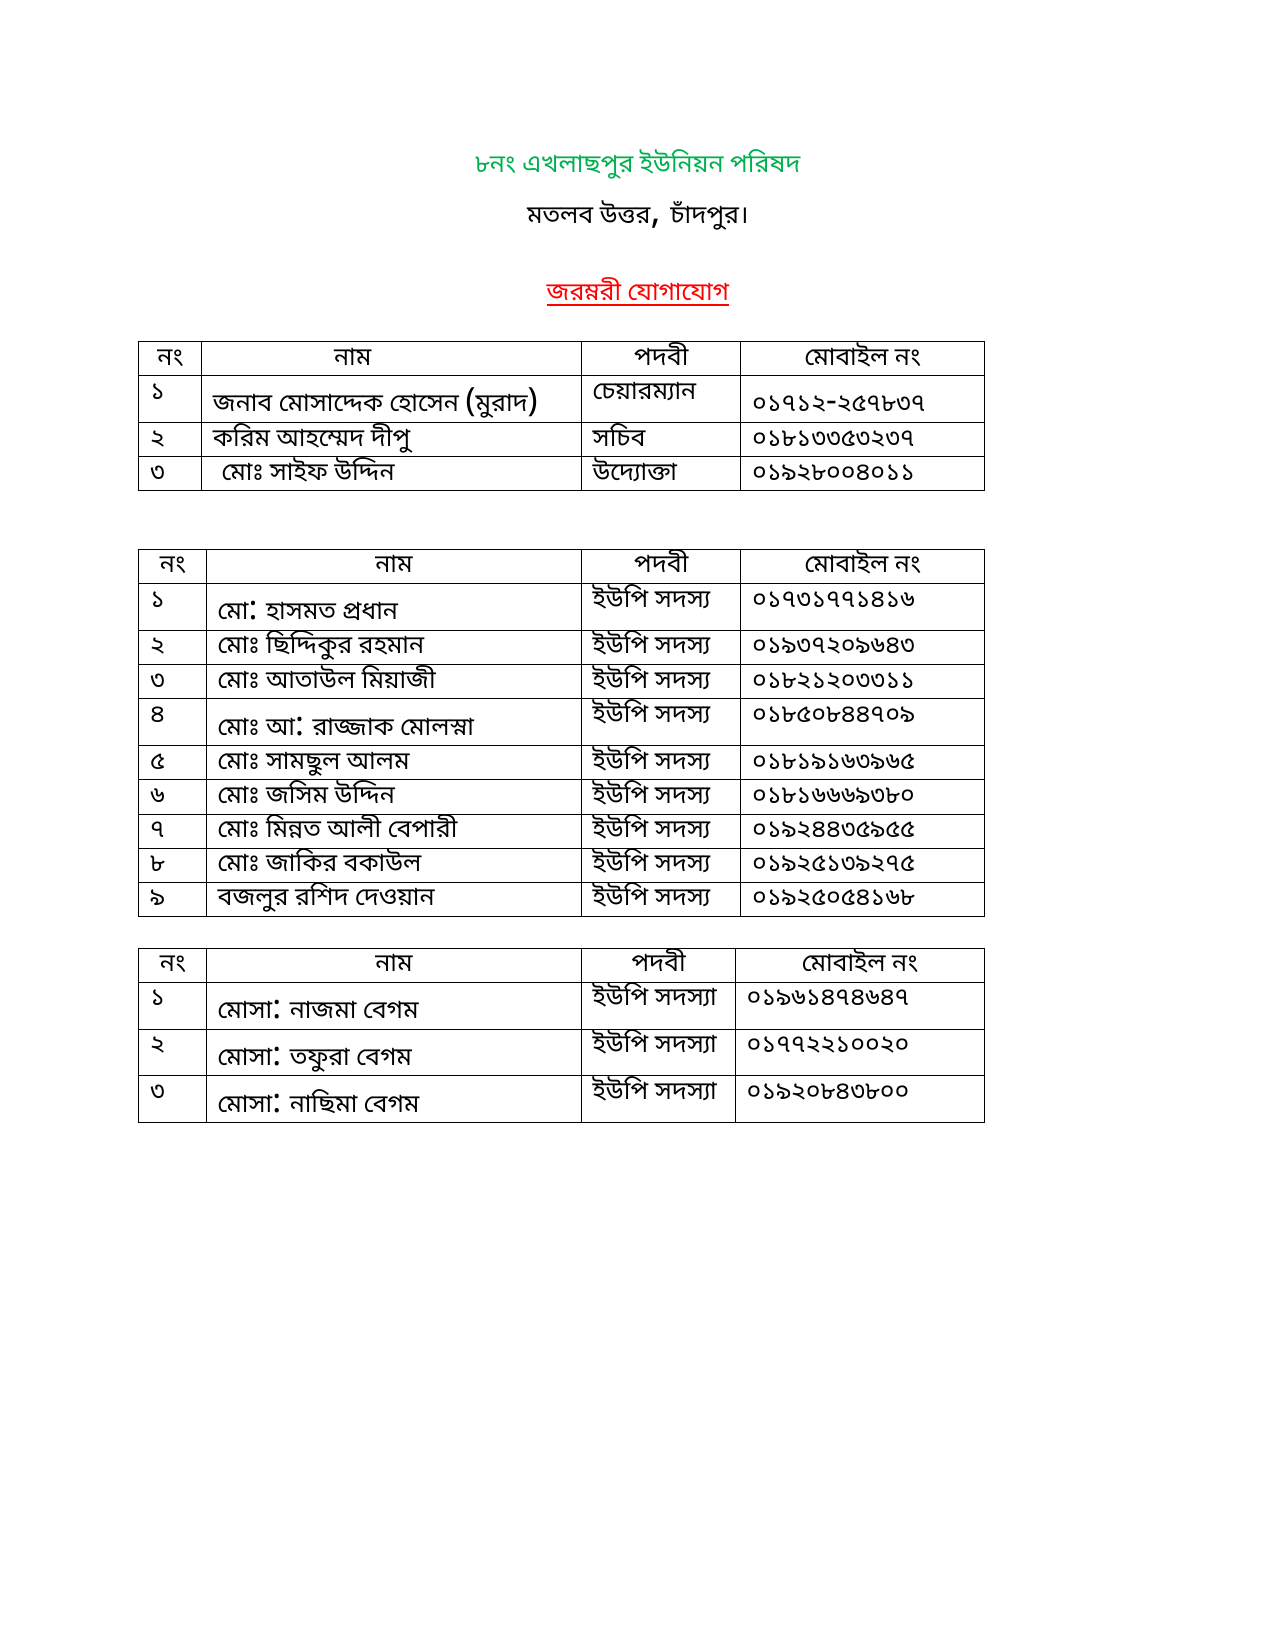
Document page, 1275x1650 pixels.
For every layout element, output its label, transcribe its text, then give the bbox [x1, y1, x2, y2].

table_cell ০১৯২৫০৫৪১৬৮ [741, 883, 984, 916]
table_cell ৪ [139, 699, 206, 745]
table_cell ০১৮১৩৩৫৩২৩৭ [741, 423, 984, 456]
table_cell মোঃ আতাউল মিয়াজী [207, 665, 581, 698]
table_header পদবী [582, 342, 740, 375]
table_cell ০১৯৩৭২০৯৬৪৩ [741, 631, 984, 664]
table_cell ৯ [139, 883, 206, 916]
table_cell ০১৯২৪৪৩৫৯৫৫ [741, 815, 984, 848]
table_cell মো: হাসমত প্রধান [207, 584, 581, 630]
table_cell মোঃ সামছুল আলম [207, 746, 581, 779]
table_cell মোসা: নাছিমা বেগম [207, 1076, 581, 1122]
table_cell ইউপি সদস্য [582, 631, 740, 664]
table_cell ০১৭৩১৭৭১৪১৬ [741, 584, 984, 630]
table_cell মোঃ জসিম উদ্দিন [207, 780, 581, 813]
text ৮নং এখলাছপুর ইউনিয়ন পরিষদ [150, 150, 1125, 183]
table_cell ৬ [139, 780, 206, 813]
table_header নাম [207, 949, 581, 982]
table_cell ৩ [139, 1076, 206, 1122]
table_header নাম [207, 550, 581, 583]
table_cell ইউপি সদস্য [582, 699, 740, 745]
table_cell ০১৭৭২২১০০২০ [736, 1030, 984, 1075]
table_cell করিম আহম্মেদ দীপু [202, 423, 581, 456]
table_cell ০১৯৬১৪৭৪৬৪৭ [736, 983, 984, 1028]
table_header নং [139, 550, 206, 583]
table_cell সচিব [582, 423, 740, 456]
table_cell বজলুর রশিদ দেওয়ান [207, 883, 581, 916]
table_cell চেয়ারম্যান [582, 376, 740, 422]
table_cell ৮ [139, 849, 206, 882]
table_cell ৫ [139, 746, 206, 779]
table_cell ১ [139, 983, 206, 1028]
table_header মোবাইল নং [736, 949, 984, 982]
table_cell উদ্যোক্তা [582, 457, 740, 490]
table_header পদবী [582, 949, 735, 982]
table_cell ৩ [139, 457, 201, 490]
table_cell ০১৭১২-২৫৭৮৩৭ [741, 376, 984, 422]
table_cell মোসা: তফুরা বেগম [207, 1030, 581, 1075]
table_cell মোঃ আ: রাজ্জাক মোলস্না [207, 699, 581, 745]
table_cell ইউপি সদস্য [582, 746, 740, 779]
table_cell ১ [139, 584, 206, 630]
table_header মোবাইল নং [741, 550, 984, 583]
table_cell ০১৮১৯১৬৩৯৬৫ [741, 746, 984, 779]
table_cell ইউপি সদস্য [582, 815, 740, 848]
table_cell ইউপি সদস্যা [582, 1076, 735, 1122]
table_cell ০১৯২৫১৩৯২৭৫ [741, 849, 984, 882]
table_cell মোঃ সাইফ উদ্দিন [202, 457, 581, 490]
table_header পদবী [582, 550, 740, 583]
text মতলব উত্তর, চাঁদপুর। [150, 183, 1125, 234]
table_cell ২ [139, 631, 206, 664]
table_cell মোঃ মিন্নত আলী বেপারী [207, 815, 581, 848]
table_cell ০১৮২১২০৩৩১১ [741, 665, 984, 698]
table_cell ইউপি সদস্য [582, 883, 740, 916]
table_cell ২ [139, 1030, 206, 1075]
table_header নাম [202, 342, 581, 375]
table_cell ৩ [139, 665, 206, 698]
table_cell ইউপি সদস্যা [582, 1030, 735, 1075]
table_cell ০১৯২০৮৪৩৮০০ [736, 1076, 984, 1122]
table_cell ১ [139, 376, 201, 422]
table_cell ইউপি সদস্য [582, 849, 740, 882]
table_cell ইউপি সদস্য [582, 780, 740, 813]
table_cell ইউপি সদস্য [582, 665, 740, 698]
table_cell মোঃ ছিদ্দিকুর রহমান [207, 631, 581, 664]
table_cell জনাব মোসাদ্দেক হোসেন (মুরাদ) [202, 376, 581, 422]
table_cell ০১৮৫০৮৪৪৭০৯ [741, 699, 984, 745]
table_cell ০১৯২৮০০৪০১১ [741, 457, 984, 490]
text জরম্নরী যোগাযোগ [150, 277, 1125, 310]
table_cell ২ [139, 423, 201, 456]
table_cell ০১৮১৬৬৬৯৩৮০ [741, 780, 984, 813]
table_cell মোসা: নাজমা বেগম [207, 983, 581, 1028]
table_cell ৭ [139, 815, 206, 848]
table_cell ইউপি সদস্যা [582, 983, 735, 1028]
table_header নং [139, 342, 201, 375]
table_header নং [139, 949, 206, 982]
table_cell ইউপি সদস্য [582, 584, 740, 630]
table_cell মোঃ জাকির বকাউল [207, 849, 581, 882]
table_header মোবাইল নং [741, 342, 984, 375]
